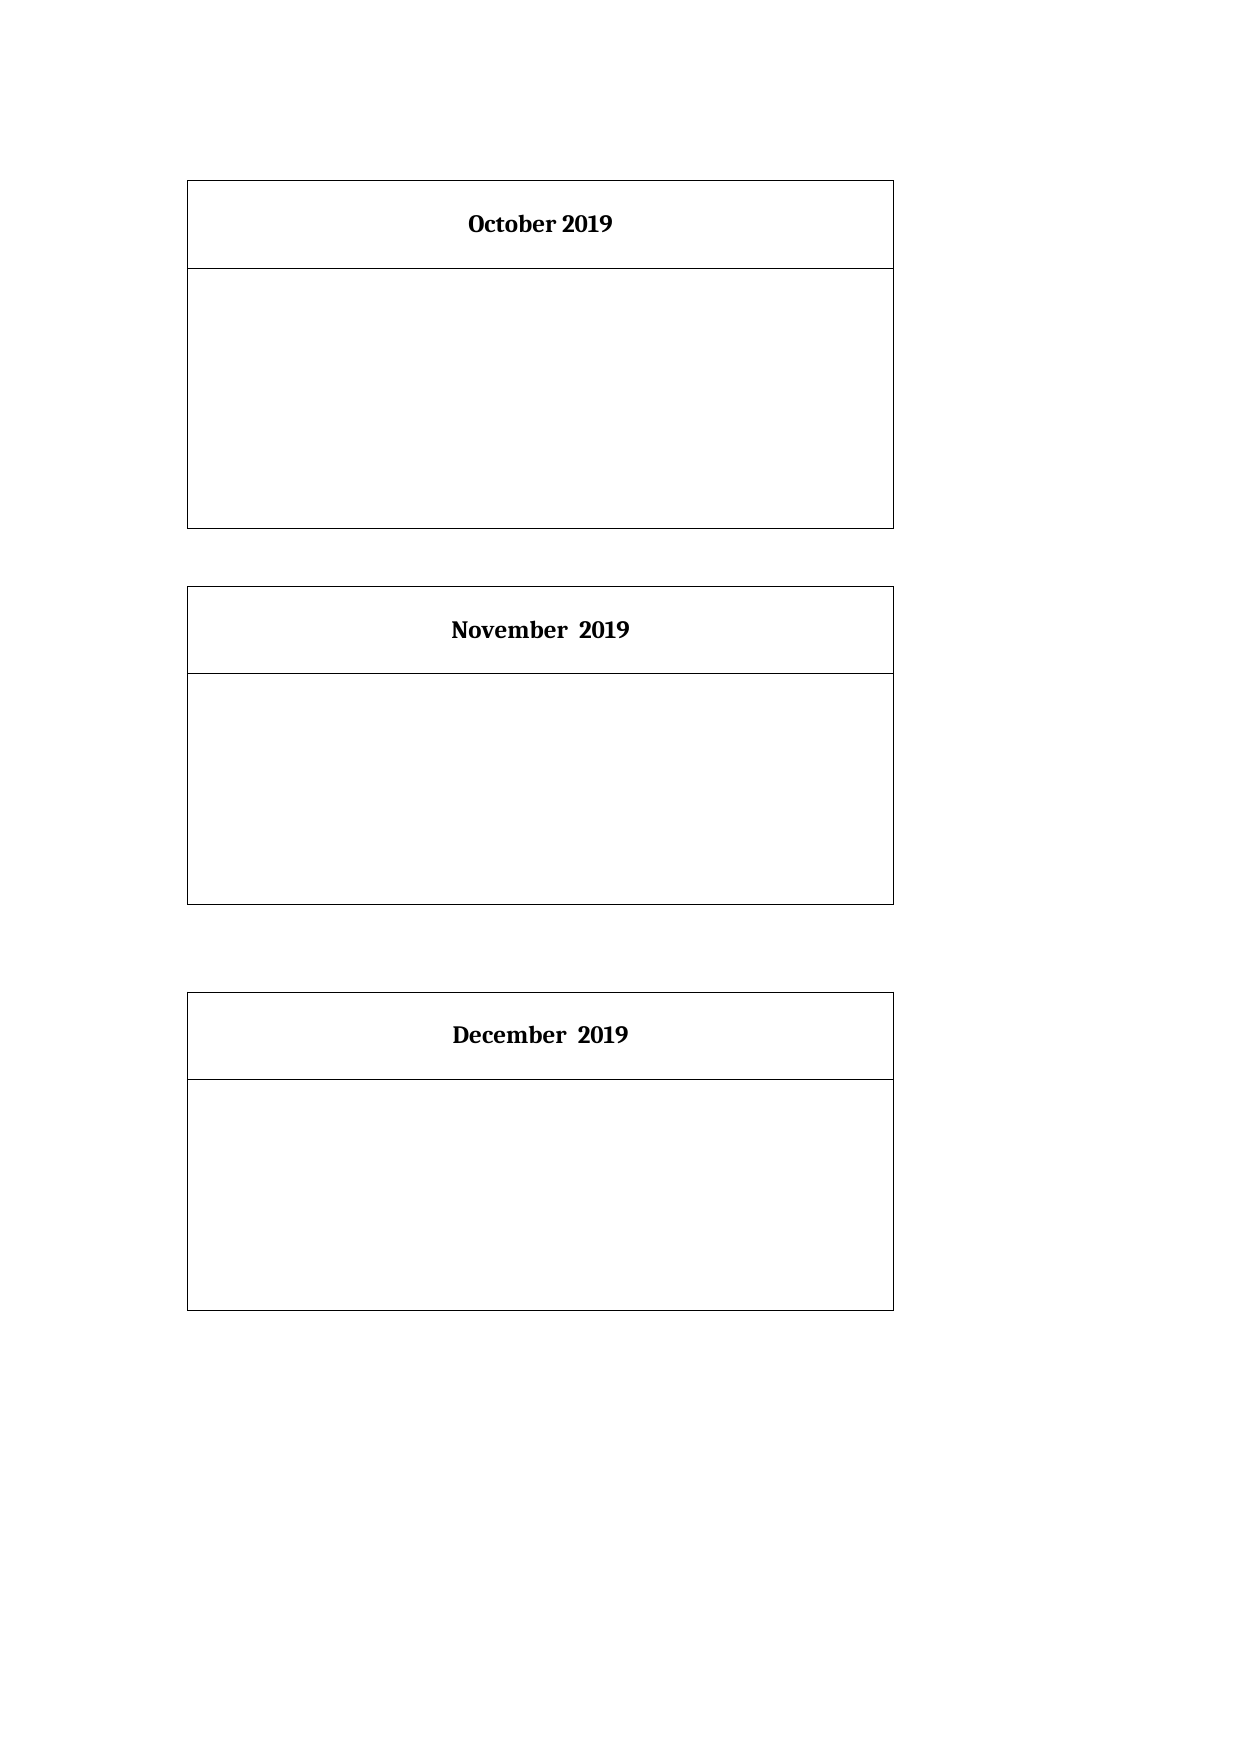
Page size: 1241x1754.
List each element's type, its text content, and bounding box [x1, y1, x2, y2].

table_cell [188, 674, 893, 904]
table_header October 2019 [188, 181, 893, 268]
table_header November 2019 [188, 587, 893, 673]
table_cell [188, 1080, 893, 1310]
table_cell [188, 269, 893, 527]
table_header December 2019 [188, 993, 893, 1079]
